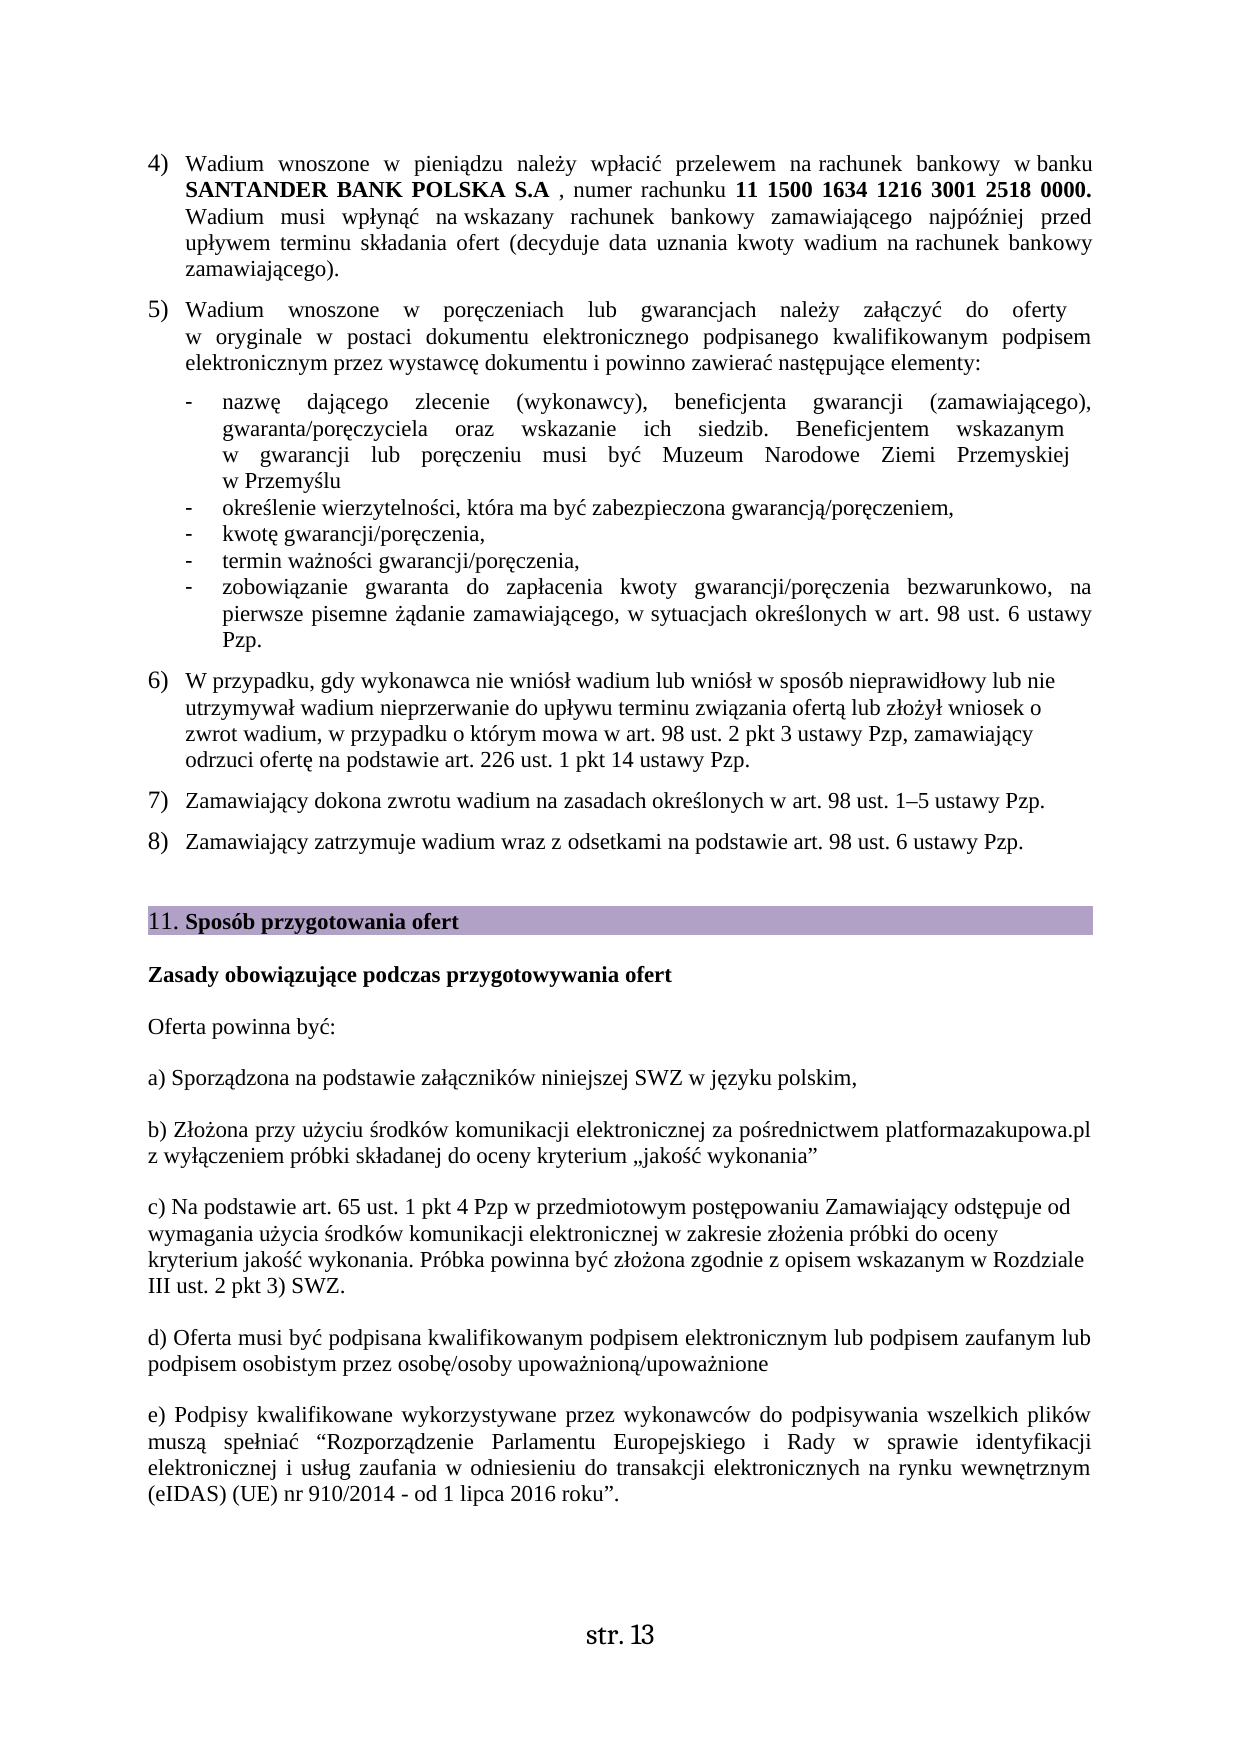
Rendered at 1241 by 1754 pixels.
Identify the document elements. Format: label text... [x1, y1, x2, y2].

list termin ważności gwarancji/poręczenia, [185, 547, 1093, 573]
text c) Na podstawie art. 65 ust. 1 pkt 4 Pzp w przedmiotowym postępowaniu Zamawiający odstępuje od wymagania użycia środków komunikacji elektronicznej w zakresie złożenia próbki do oceny kryterium jakość wykonania. Próbka powinna być złożona zgodnie z opisem wskazanym w Rozdziale III ust. 2 pkt 3) SWZ. [148, 1193, 1093, 1299]
list W przypadku, gdy wykonawca nie wniósł wadium lub wniósł w sposób nieprawidłowy lub nie utrzymywał wadium nieprzerwanie do upływu terminu związania ofertą lub złożył wniosek o zwrot wadium, w przypadku o którym mowa w art. 98 ust. 2 pkt 3 ustawy Pzp, zamawiający odrzuci ofertę na podstawie art. 226 ust. 1 pkt 14 ustawy Pzp. [148, 665, 1093, 773]
list Wadium wnoszone w pieniądzu należy wpłacić przelewem na rachunek bankowy w banku SANTANDER BANK POLSKA S.A , numer rachunku 11 1500 1634 1216 3001 2518 0000. Wadium musi wpłynąć na wskazany rachunek bankowy zamawiającego najpóźniej przed upływem terminu składania ofert (decyduje data uznania kwoty wadium na rachunek bankowy zamawiającego). [148, 148, 1093, 282]
text d) Oferta musi być podpisana kwalifikowanym podpisem elektronicznym lub podpisem zaufanym lub podpisem osobistym przez osobę/osoby upoważnioną/upoważnione [148, 1324, 1093, 1376]
list nazwę dającego zlecenie (wykonawcy), beneficjenta gwarancji (zamawiającego), gwaranta/poręczyciela oraz wskazanie ich siedzib. Beneficjentem wskazanym w gwarancji lub poręczeniu musi być Muzeum Narodowe Ziemi Przemyskiej w Przemyślu [185, 388, 1093, 494]
list kwotę gwarancji/poręczenia, [185, 520, 1093, 547]
list Zamawiający dokona zwrotu wadium na zasadach określonych w art. 98 ust. 1–5 ustawy Pzp. [148, 785, 1093, 814]
list Zamawiający zatrzymuje wadium wraz z odsetkami na podstawie art. 98 ust. 6 ustawy Pzp. [148, 826, 1093, 855]
text e) Podpisy kwalifikowane wykorzystywane przez wykonawców do podpisywania wszelkich plików muszą spełniać “Rozporządzenie Parlamentu Europejskiego i Rady w sprawie identyfikacji elektronicznej i usług zaufania w odniesieniu do transakcji elektronicznych na rynku wewnętrznym (eIDAS) (UE) nr 910/2014 - od 1 lipca 2016 roku”. [148, 1401, 1093, 1507]
text Zasady obowiązujące podczas przygotowywania ofert [148, 962, 1093, 988]
list Wadium wnoszone w poręczeniach lub gwarancjach należy załączyć do oferty w oryginale w postaci dokumentu elektronicznego podpisanego kwalifikowanym podpisem elektronicznym przez wystawcę dokumentu i powinno zawierać następujące elementy: [148, 294, 1093, 376]
list Sposób przygotowania ofert [148, 906, 1093, 935]
list określenie wierzytelności, która ma być zabezpieczona gwarancją/poręczeniem, [185, 494, 1093, 520]
text a) Sporządzona na podstawie załączników niniejszej SWZ w języku polskim, [148, 1064, 1093, 1091]
list zobowiązanie gwaranta do zapłacenia kwoty gwarancji/poręczenia bezwarunkowo, na pierwsze pisemne żądanie zamawiającego, w sytuacjach określonych w art. 98 ust. 6 ustawy Pzp. [185, 573, 1093, 652]
text Oferta powinna być: [148, 1013, 1093, 1039]
text b) Złożona przy użyciu środków komunikacji elektronicznej za pośrednictwem platformazakupowa.pl z wyłączeniem próbki składanej do oceny kryterium „jakość wykonania” [148, 1116, 1093, 1168]
